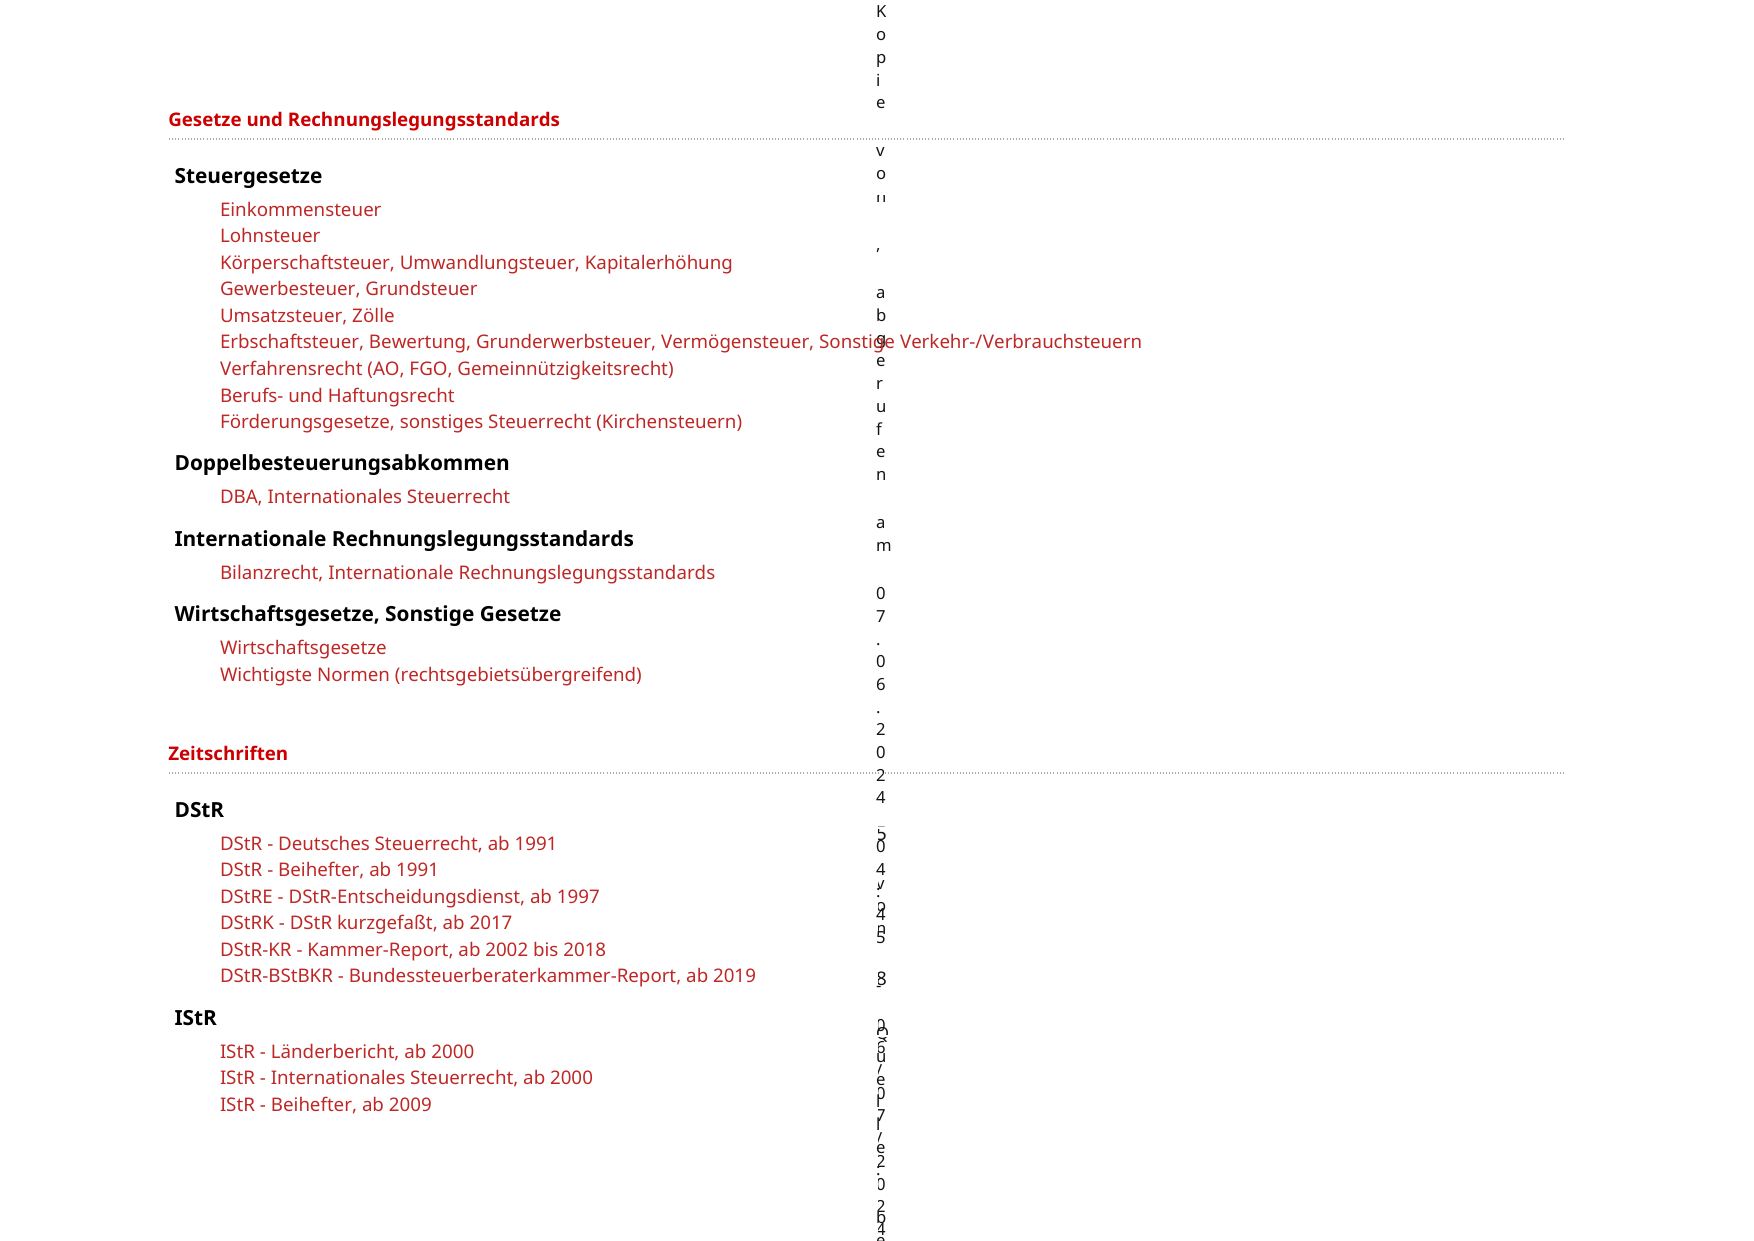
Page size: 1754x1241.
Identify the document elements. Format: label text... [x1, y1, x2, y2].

text DStR - Beihefter, ab 1991 [199, 856, 1566, 882]
text Lohnsteuer [199, 221, 1566, 248]
text Zeitschriften [168, 733, 1564, 774]
text Wichtigste Normen (rechtsgebietsübergreifend) [199, 660, 1566, 686]
text DStR - Deutsches Steuerrecht, ab 1991 [220, 829, 1566, 856]
text Steuergesetze [168, 146, 1564, 193]
text DStRK - DStR kurzgefaßt, ab 2017 [199, 909, 1566, 935]
text IStR - Länderbericht, ab 2000 [220, 1037, 1566, 1064]
text Erbschaftsteuer, Bewertung, Grunderwerbsteuer, Vermögensteuer, Sonstige Verkehr-/​Verbrauchsteuern [199, 328, 1566, 354]
text Verfahrensrecht (AO, FGO, Gemeinnützigkeitsrecht) [199, 354, 1566, 381]
text Gesetze und Rechnungslegungsstandards [168, 99, 1564, 140]
text IStR - Internationales Steuerrecht, ab 2000 [199, 1064, 1566, 1090]
text IStR [168, 988, 1564, 1035]
text DBA, Internationales Steuerrecht [220, 483, 1566, 509]
text Körperschaftsteuer, Umwandlungsteuer, Kapitalerhöhung [199, 248, 1566, 274]
text DStRE - DStR-Entscheidungsdienst, ab 1997 [199, 882, 1566, 909]
text Wirtschaftsgesetze, Sonstige Gesetze [168, 584, 1565, 632]
text Internationale Rechnungslegungsstandards [168, 509, 1564, 557]
text Umsatzsteuer, Zölle [199, 301, 1566, 328]
text Doppelbesteuerungsabkommen [168, 434, 1564, 481]
text IStR - Beihefter, ab 2009 [199, 1090, 1566, 1117]
text Förderungsgesetze, sonstiges Steuerrecht (Kirchensteuern) [199, 407, 1566, 434]
text Einkommensteuer [220, 195, 1566, 221]
text Bilanzrecht, Internationale Rechnungslegungsstandards [220, 558, 1566, 584]
text Berufs- und Haftungsrecht [199, 381, 1566, 407]
text DStR-BStBKR - Bundessteuerberaterkammer-Report, ab 2019 [199, 962, 1566, 988]
text DStR-KR - Kammer-Report, ab 2002 bis 2018 [199, 935, 1566, 962]
text Gewerbesteuer, Grundsteuer [199, 274, 1566, 301]
text DStR [168, 780, 1564, 827]
text Wirtschaftsgesetze [220, 633, 1566, 660]
